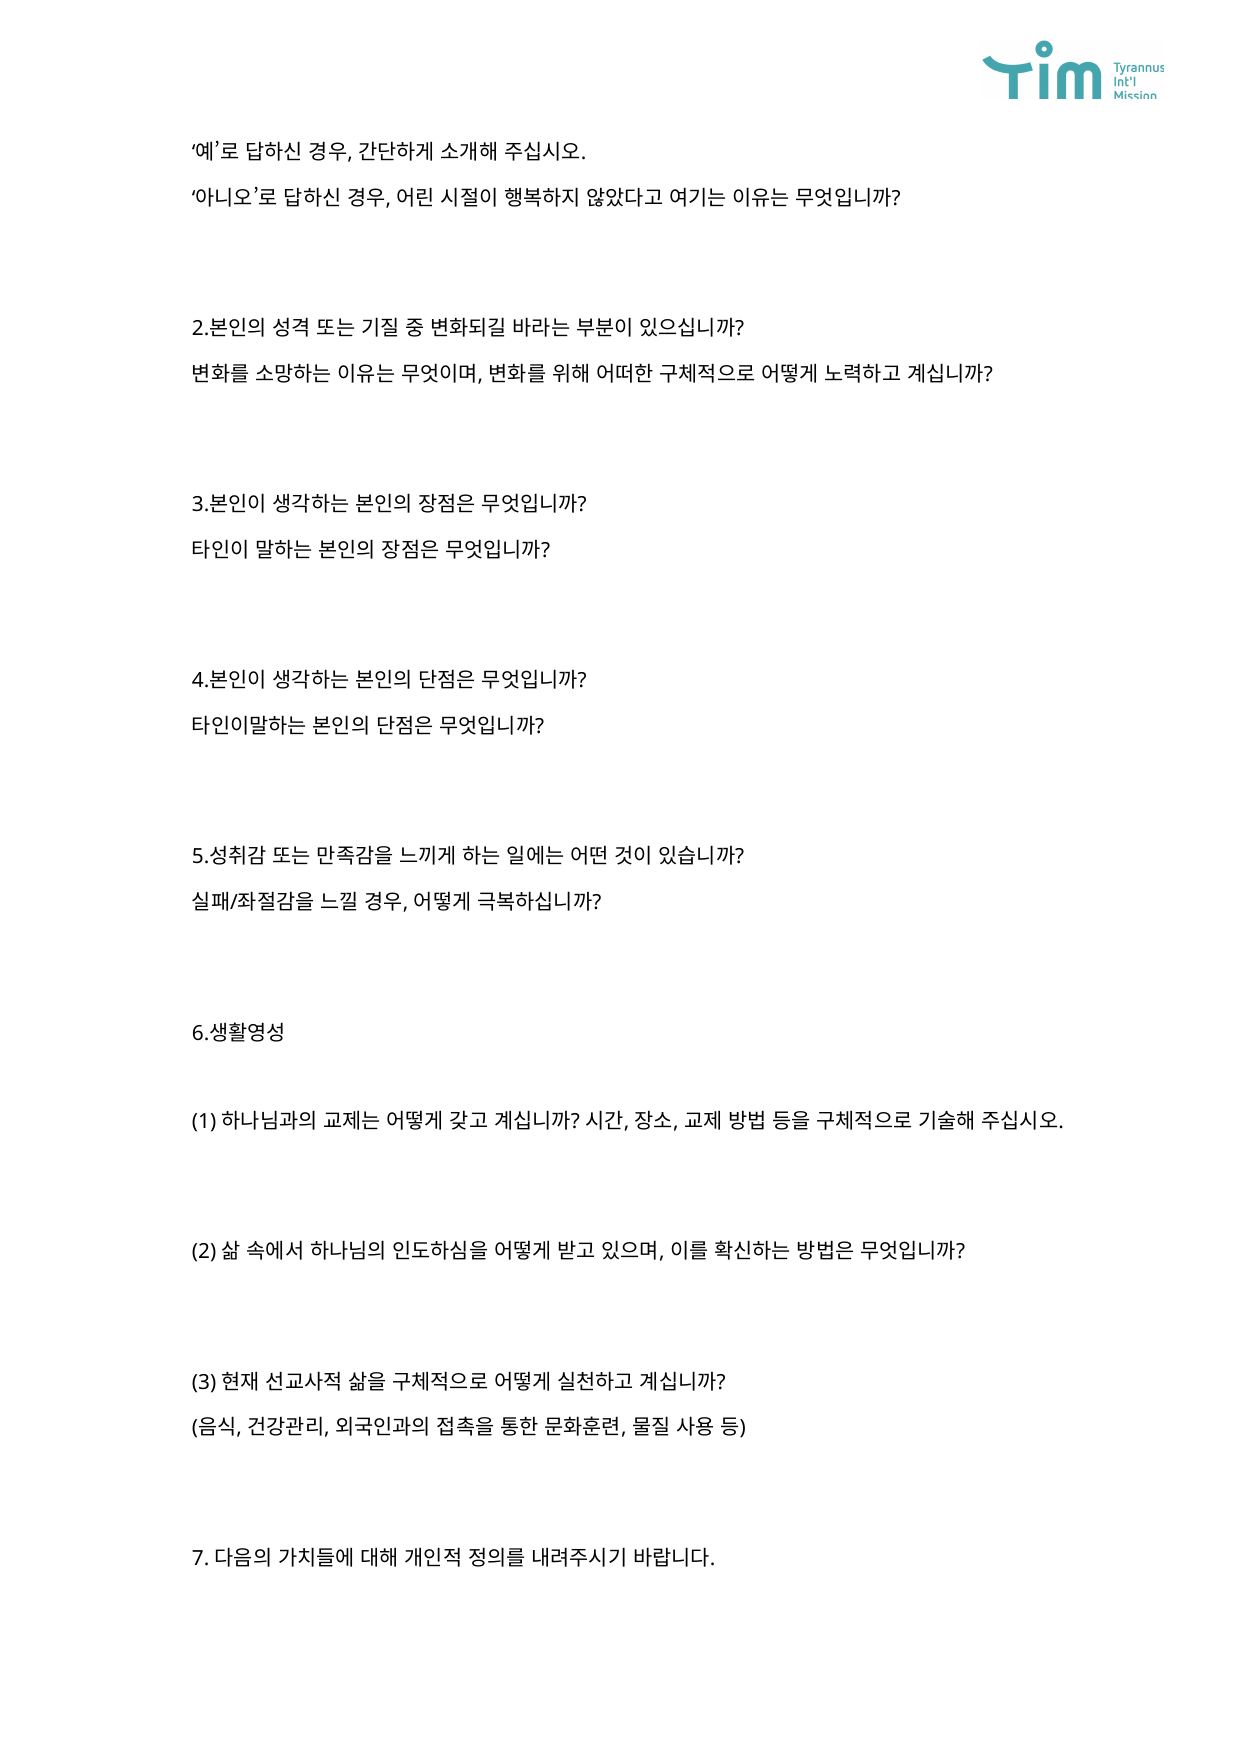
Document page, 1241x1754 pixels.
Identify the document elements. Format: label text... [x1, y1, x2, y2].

text ‘아니오’로 답하신 경우, 어린 시절이 행복하지 않았다고 여기는 이유는 무엇입니까? [192, 181, 1090, 211]
text (3) 현재 선교사적 삶을 구체적으로 어떻게 실천하고 계십니까? [192, 1365, 1090, 1395]
text 타인이 말하는 본인의 장점은 무엇입니까? [192, 533, 1090, 563]
text 변화를 소망하는 이유는 무엇이며, 변화를 위해 어떠한 구체적으로 어떻게 노력하고 계십니까? [192, 357, 1090, 387]
text (음식, 건강관리, 외국인과의 접촉을 통한 문화훈련, 물질 사용 등) [192, 1411, 1090, 1441]
text 5.성취감 또는 만족감을 느끼게 하는 일에는 어떤 것이 있습니까? [192, 840, 1090, 870]
text 6.생활영성 [192, 1016, 1090, 1046]
text 타인이말하는 본인의 단점은 무엇입니까? [192, 709, 1090, 739]
text ‘예’로 답하신 경우, 간단하게 소개해 주십시오. [192, 136, 1090, 166]
text 3.본인이 생각하는 본인의 장점은 무엇입니까? [192, 488, 1090, 518]
text 7. 다음의 가치들에 대해 개인적 정의를 내려주시기 바랍니다. [192, 1541, 1090, 1571]
text 실패/좌절감을 느낄 경우, 어떻게 극복하십니까? [192, 885, 1090, 916]
text (2) 삶 속에서 하나님의 인도하심을 어떻게 받고 있으며, 이를 확신하는 방법은 무엇입니까? [192, 1234, 1090, 1265]
text 4.본인이 생각하는 본인의 단점은 무엇입니까? [192, 664, 1090, 694]
text (1) 하나님과의 교제는 어떻게 갖고 계십니까? 시간, 장소, 교제 방법 등을 구체적으로 기술해 주십시오. [192, 1104, 1090, 1134]
text 2.본인의 성격 또는 기질 중 변화되길 바라는 부분이 있으십니까? [192, 312, 1090, 342]
picture [979, 39, 1164, 99]
